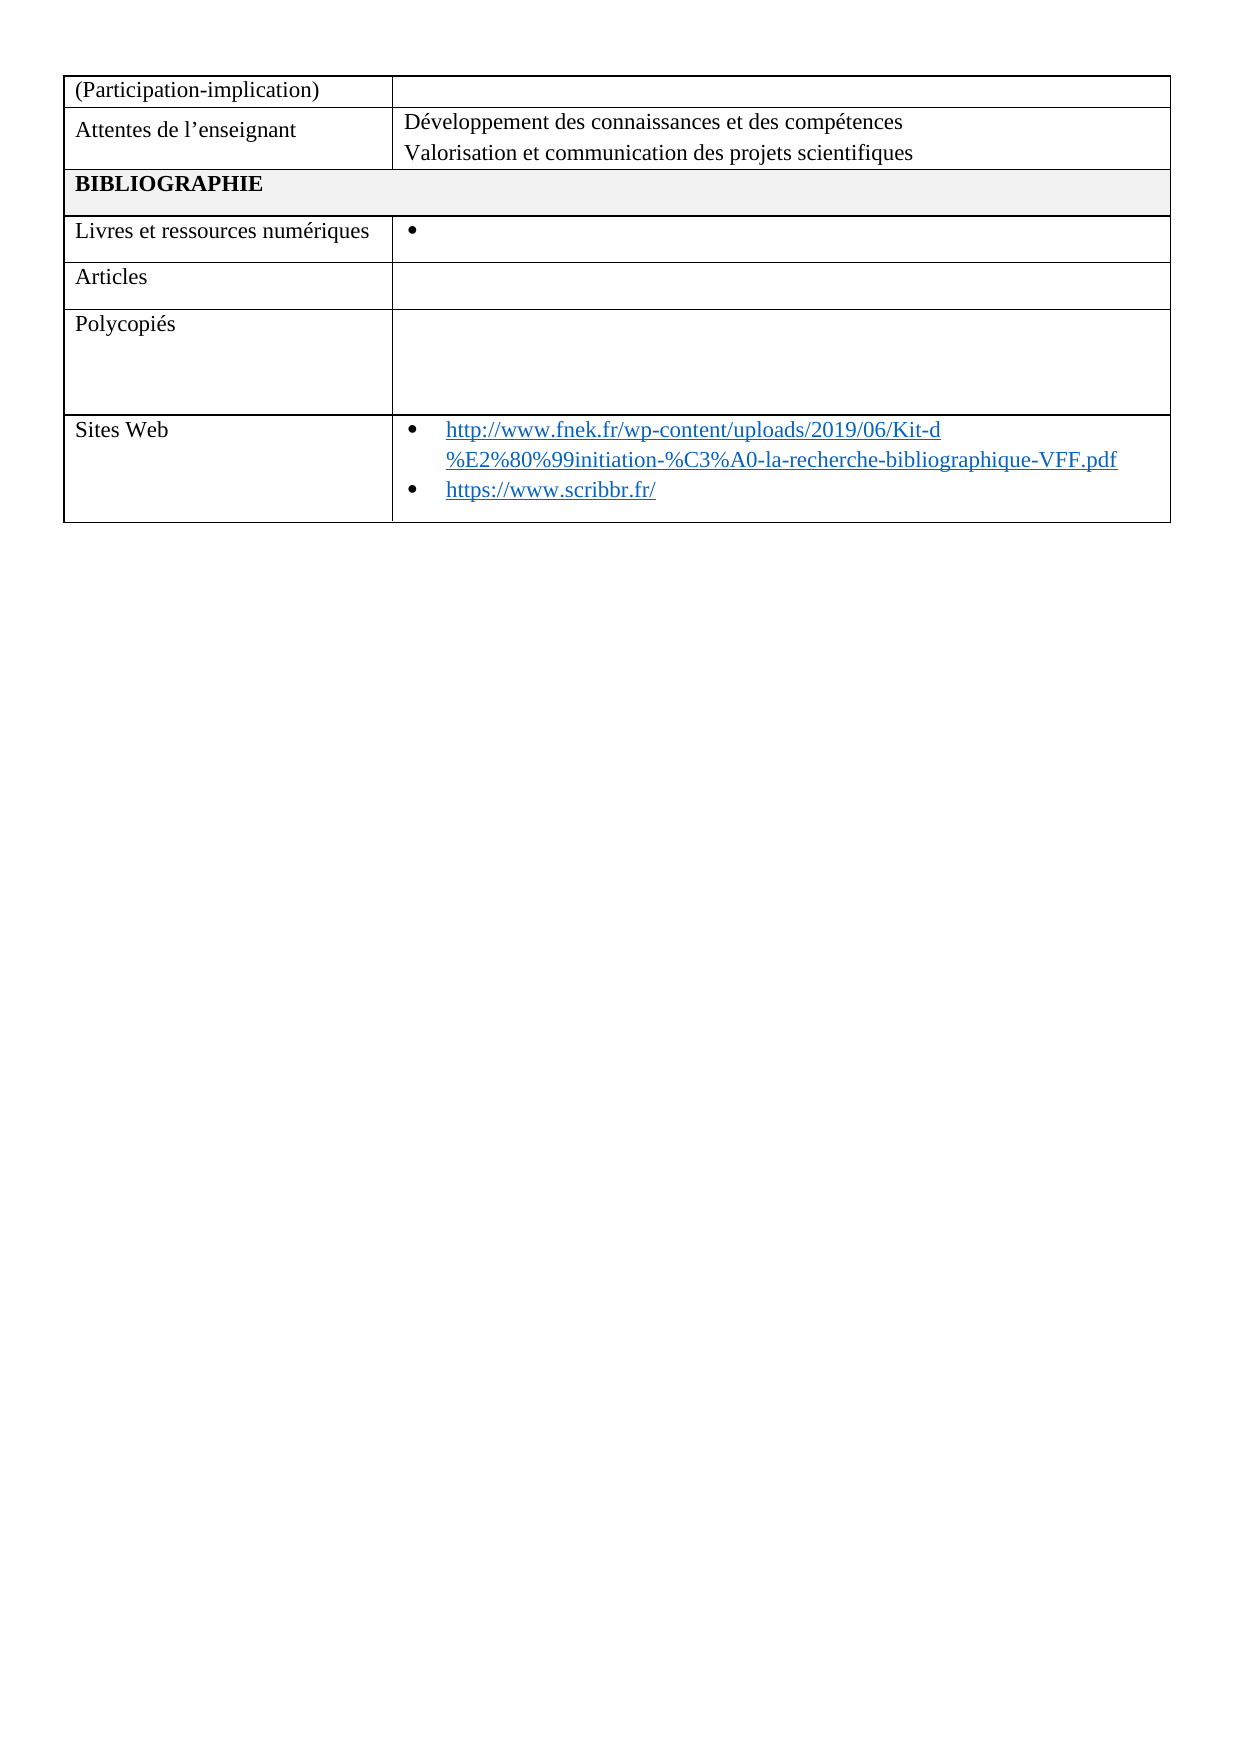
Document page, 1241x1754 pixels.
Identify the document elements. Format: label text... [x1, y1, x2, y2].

table_cell BIBLIOGRAPHIE [65, 170, 1170, 215]
table_cell http://www.fnek.fr/wp-content/uploads/2019/06/Kit-d%E2%80%99initiation-%C3%A0-la-recherche-bibliographique-VFF.pdf https://www.scribbr.fr/ [393, 416, 1170, 521]
table_cell Livres et ressources numériques [65, 217, 392, 262]
table_cell Sites Web [65, 416, 392, 521]
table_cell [65, 77, 392, 107]
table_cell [393, 77, 1170, 107]
table_cell Polycopiés [65, 310, 392, 414]
table_cell [393, 263, 1170, 308]
table_cell Attentes de l’enseignant [65, 108, 392, 169]
table_cell Développement des connaissances et des compétences Valorisation et communication des projets scientifiques [393, 108, 1170, 169]
table_cell [393, 217, 1170, 262]
table_cell Articles [65, 263, 392, 308]
table_cell [393, 310, 1170, 414]
